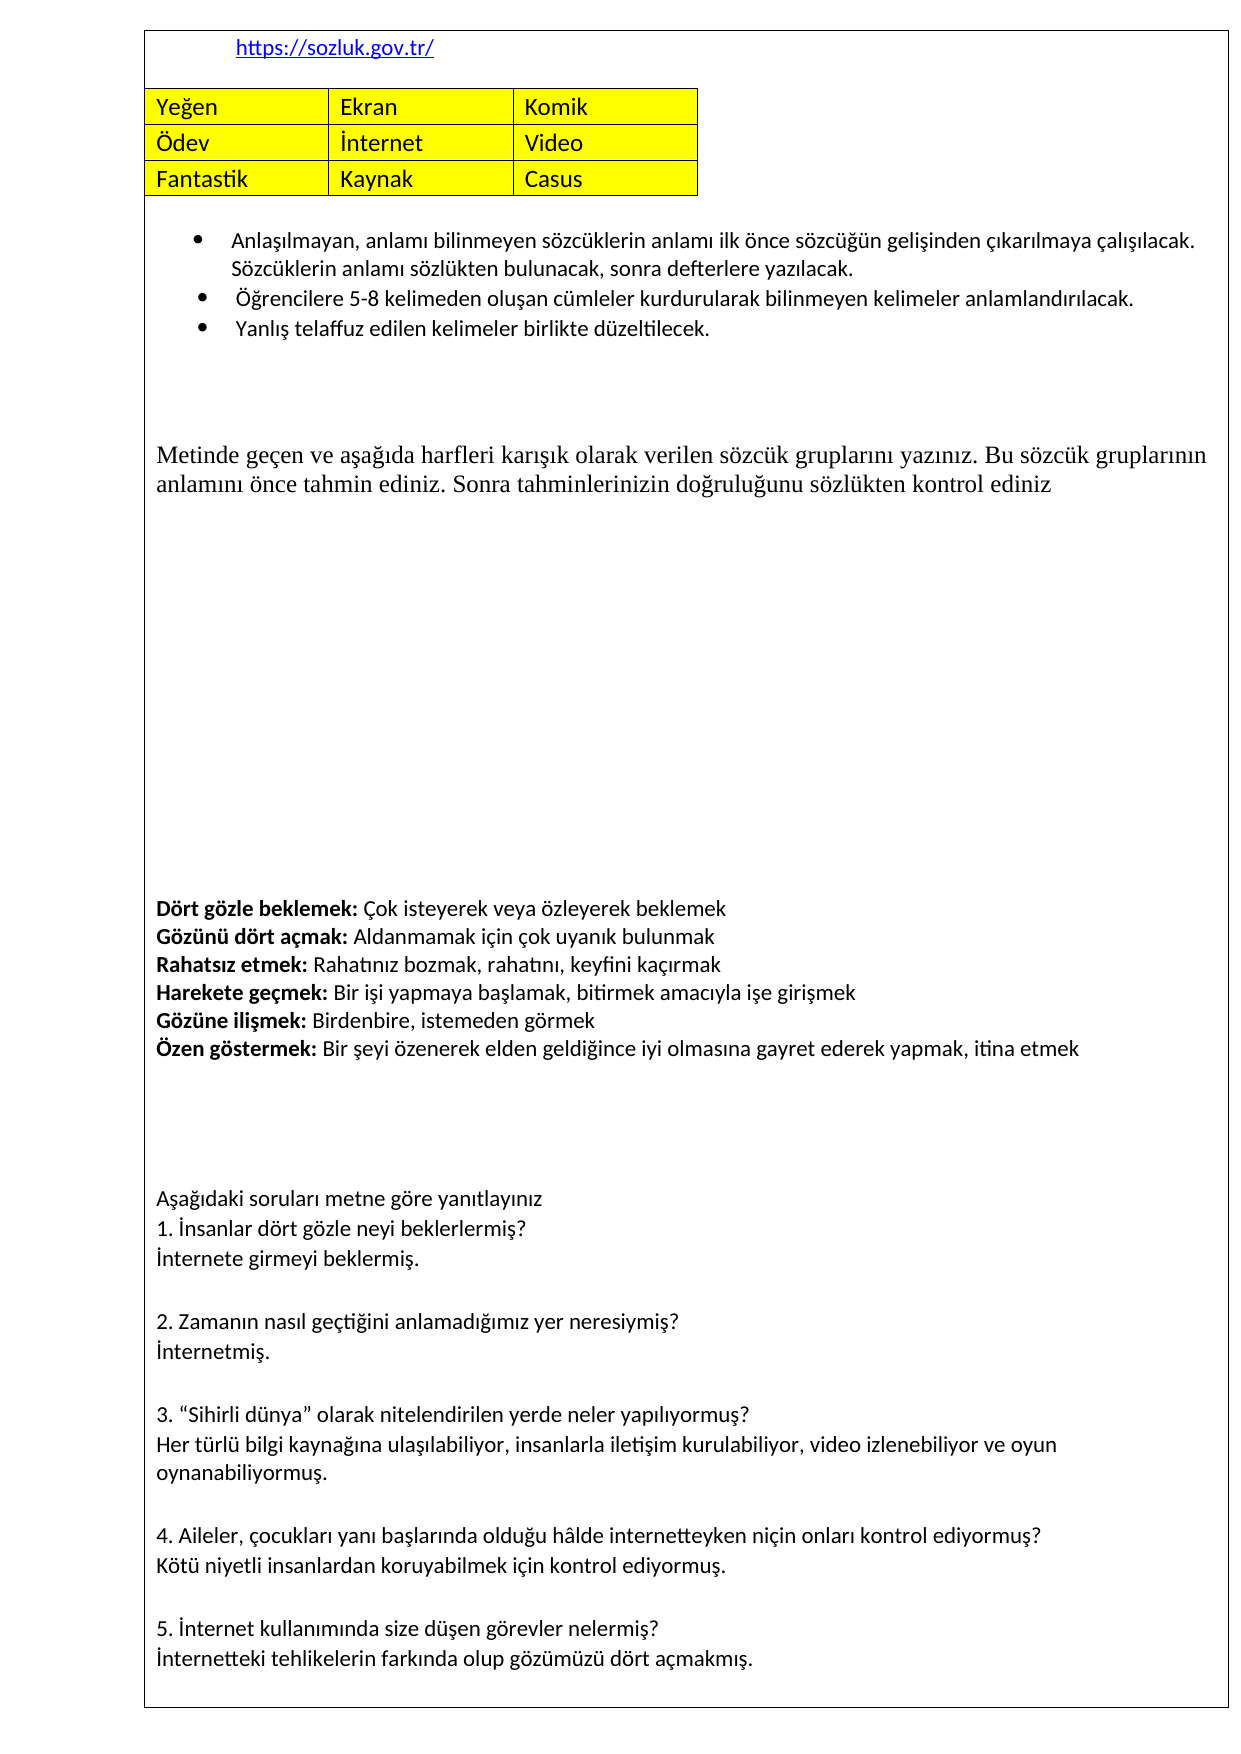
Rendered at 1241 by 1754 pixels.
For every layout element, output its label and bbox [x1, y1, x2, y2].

table_cell [145, 31, 1228, 1707]
